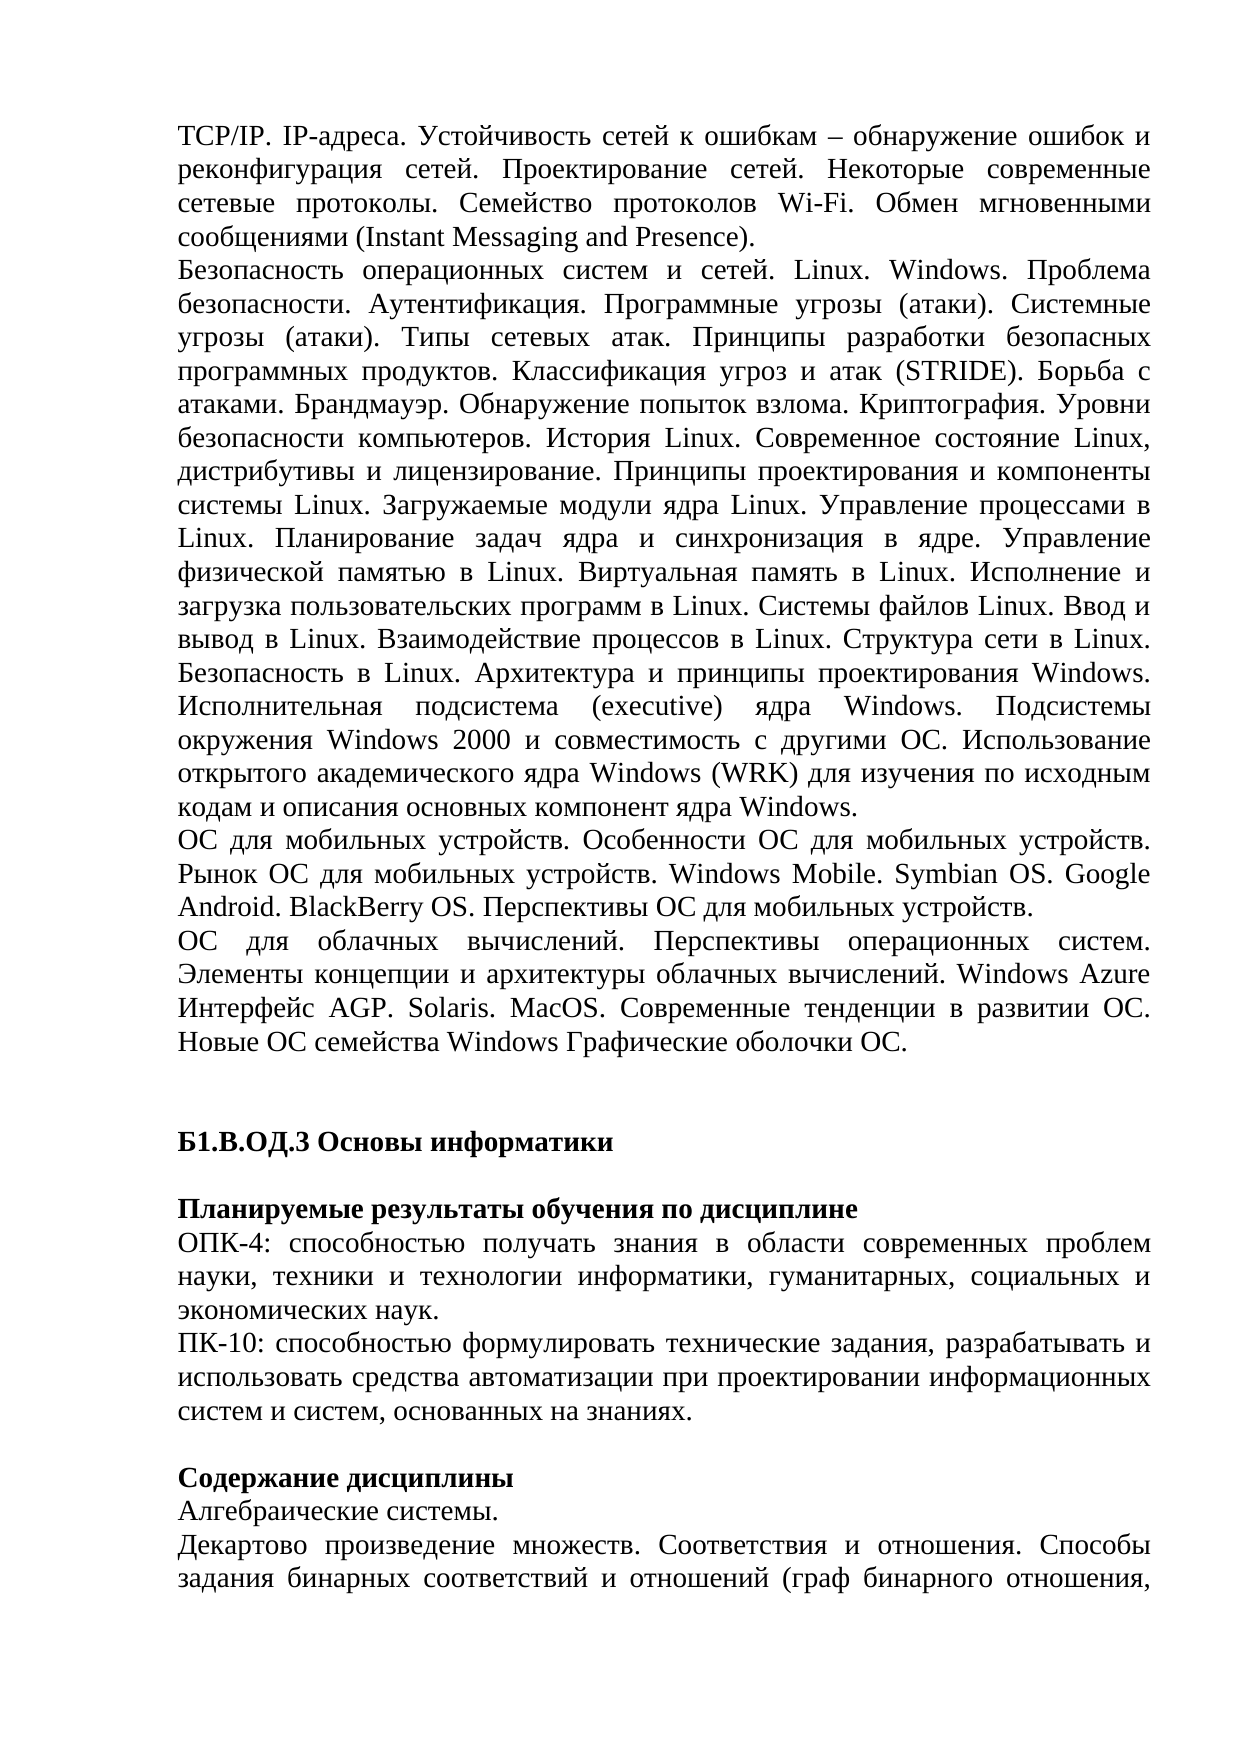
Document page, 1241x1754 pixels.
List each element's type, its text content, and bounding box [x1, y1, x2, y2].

text ОС для мобильных устройств. Особенности ОС для мобильных устройств. Рынок ОС для мобильных устройств. Windows Mobile. Symbian OS. Google Android. BlackBerry OS. Перспективы ОС для мобильных устройств. [177, 822, 1152, 923]
text Содержание дисциплины [177, 1460, 1152, 1493]
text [177, 1527, 1152, 1594]
text Планируемые результаты обучения по дисциплине [177, 1191, 1152, 1225]
text Б1.В.ОД.3 Основы информатики [177, 1124, 1152, 1158]
text ПК-10: способностью формулировать технические задания, разрабатывать и использовать средства автоматизации при проектировании информационных систем и систем, основанных на знаниях. [177, 1326, 1152, 1426]
text Безопасность операционных систем и сетей. Linux. Windows. Проблема безопасности. Aутентификация. Программные угрозы (атаки). Системные угрозы (атаки). Типы сетевых атак. Принципы разработки безопасных программных продуктов. Классификация угроз и атак (STRIDE). Борьба с атаками. Брандмауэр. Обнаружение попыток взлома. Криптография. Уровни безопасности компьютеров. История Linux. Современное состояние Linux, дистрибутивы и лицензирование. Принципы проектирования и компоненты системы Linux. Загружаемые модули ядра Linux. Управление процессами в Linux. Планирование задач ядра и синхронизация в ядре. Управление физической памятью в Linux. Виртуальная память в Linux. Исполнение и загрузка пользовательских программ в Linux. Системы файлов Linux. Ввод и вывод в Linux. Взаимодействие процессов в Linux. Структура сети в Linux. Безопасность в Linux. Архитектура и принципы проектирования Windows. Исполнительная подсистема (executive) ядра Windows. Подсистемы окружения Windows 2000 и совместимость с другими ОС. Использование открытого академического ядра Windows (WRK) для изучения по исходным кодам и описания основных компонент ядра Windows. [177, 252, 1152, 822]
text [177, 118, 1152, 252]
text Алгебраические системы. [177, 1493, 1152, 1527]
text ОС для облачных вычислений. Перспективы операционных систем. Элементы концепции и архитектуры облачных вычислений. Windows Azure Интерфейс AGP. Solaris. MacOS. Современные тенденции в развитии ОС. Новые ОС семейства Windows Графические оболочки ОС. [177, 923, 1152, 1057]
text ОПК-4: способностью получать знания в области современных проблем науки, техники и технологии информатики, гуманитарных, социальных и экономических наук. [177, 1225, 1152, 1326]
